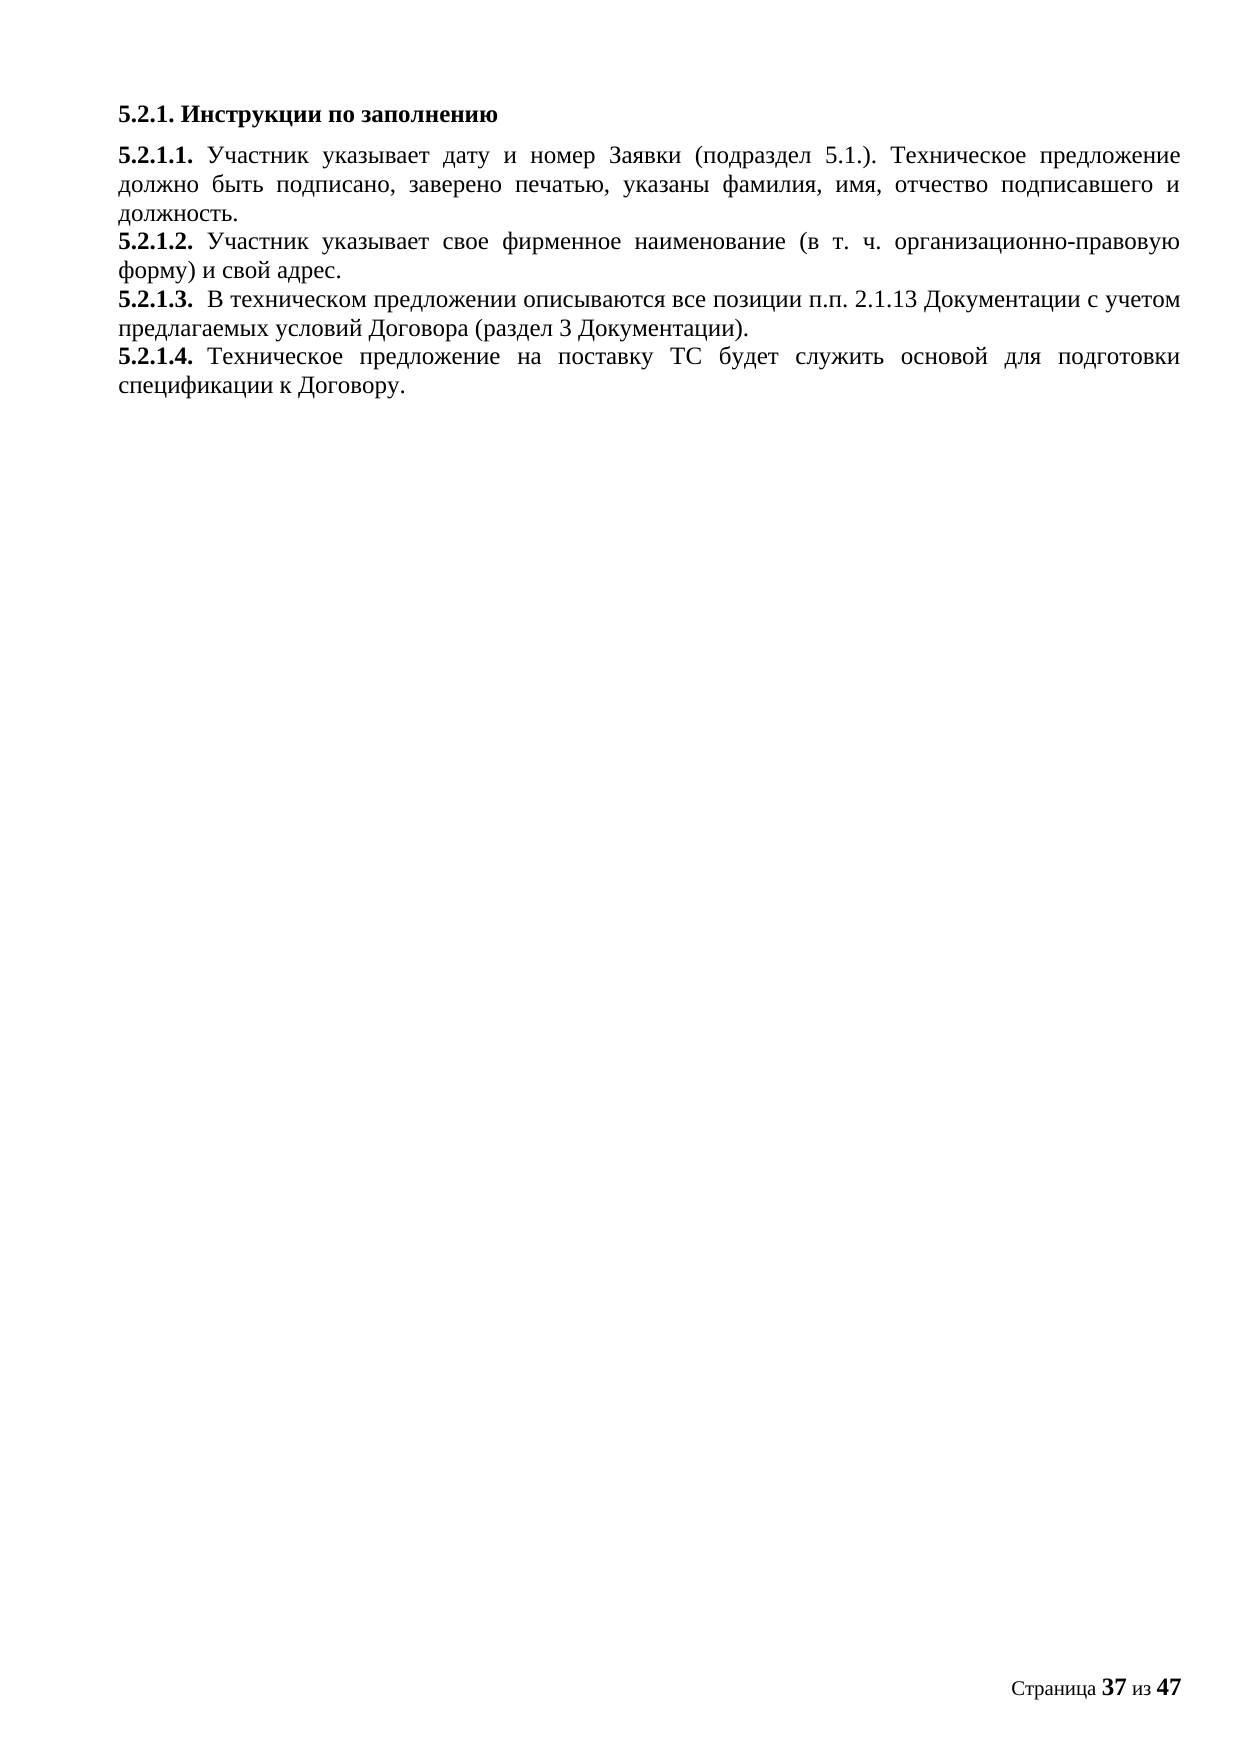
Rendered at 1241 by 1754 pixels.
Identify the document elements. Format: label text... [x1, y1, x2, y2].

list Техническое предложение на поставку ТС будет служить основой для подготовки спецификации к Договору. [118, 341, 1181, 399]
text 5.2.1.1. Участник указывает дату и номер Заявки (подраздел 5.1.). Техническое предложение должно быть подписано, заверено печатью, указаны фамилия, имя, отчество подписавшего и должность. [118, 140, 1181, 226]
list В техническом предложении описываются все позиции п.п. 2.1.13 Документации с учетом предлагаемых условий Договора (раздел 3 Документации). [118, 284, 1181, 341]
text 5.2.1. Инструкции по заполнению [118, 99, 1181, 128]
text 5.2.1.2. Участник указывает свое фирменное наименование (в т. ч. организационно-правовую форму) и свой адрес. [118, 226, 1181, 284]
